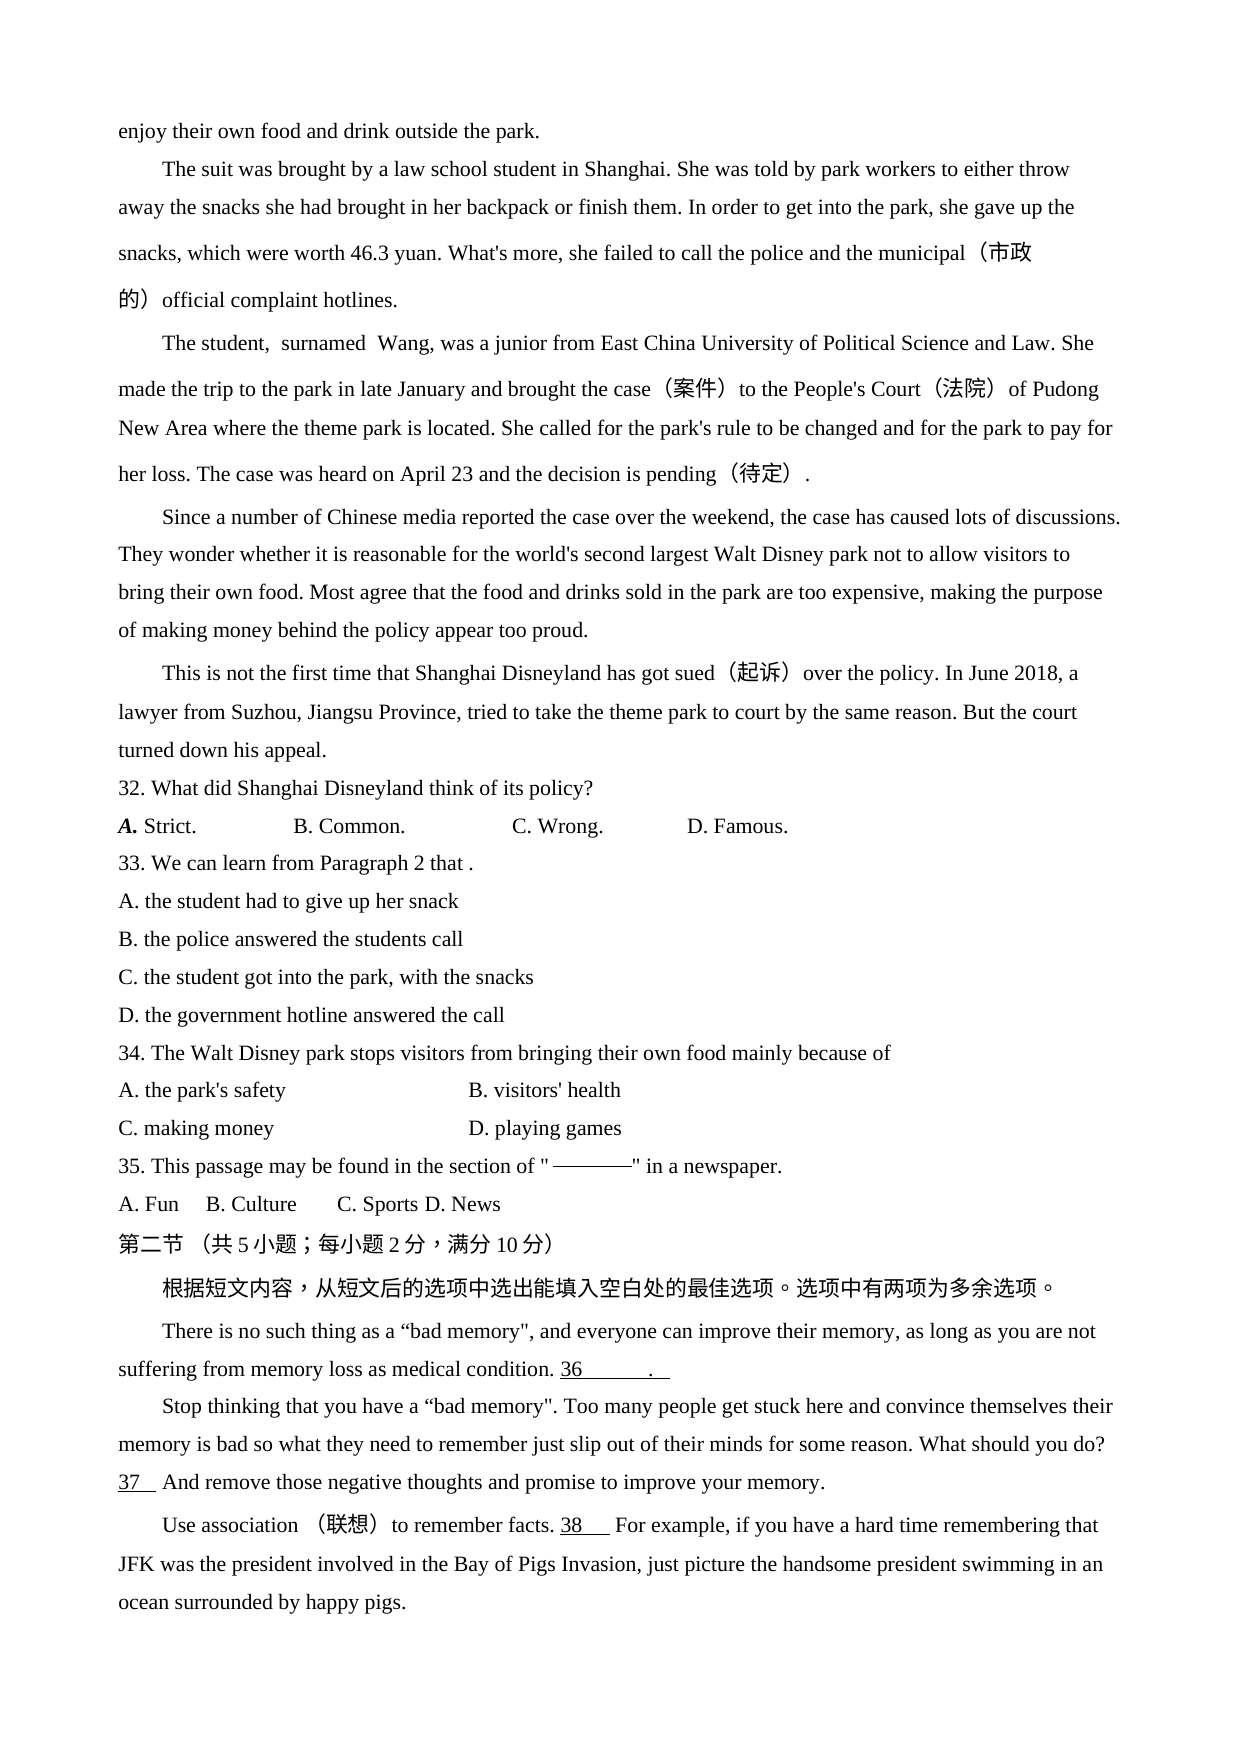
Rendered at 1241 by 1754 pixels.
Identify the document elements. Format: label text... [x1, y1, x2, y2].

text 34. The Walt Disney park stops visitors from bringing their own food mainly because of [118, 1039, 1122, 1065]
text Use association （联想）to remember facts. 38 For example, if you have a hard time remembering that JFK was the president involved in the Bay of Pigs Invasion, just picture the handsome president swimming in an ocean surrounded by happy pigs. [118, 1507, 1122, 1614]
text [118, 118, 1122, 143]
text 根据短文内容，从短文后的选项中选出能填入空白处的最佳选项。选项中有两项为多余选项。 [118, 1273, 1122, 1303]
text A. the student had to give up her snack [118, 888, 1122, 913]
text 33. We can learn from Paragraph 2 that . [118, 850, 1122, 876]
text Stop thinking that you have a “bad memory". Too many people get stuck here and convince themselves their memory is bad so what they need to remember just slip out of their minds for some reason. What should you do? 37 And remove those negative thoughts and promise to improve your memory. [118, 1393, 1122, 1494]
text A. the park's safety B. visitors' health [118, 1077, 1122, 1102]
text Since a number of Chinese media reported the case over the weekend, the case has caused lots of discussions. They wonder whether it is reasonable for the world's second largest Walt Disney park not to allow visitors to bring their own food. Most agree that the food and drinks sold in the park are too expensive, making the purpose of making money behind the policy appear too proud. [118, 504, 1122, 642]
text The suit was brought by a law school student in Shanghai. She was told by park workers to either throw away the snacks she had brought in her backpack or finish them. In order to get into the park, she gave up the snacks, which were worth 46.3 yuan. What's more, she failed to call the police and the municipal（市政的）official complaint hotlines. [118, 156, 1122, 314]
text C. the student got into the park, with the snacks [118, 964, 1122, 989]
text 35. This passage may be found in the section of " " in a newspaper. [118, 1153, 1122, 1178]
text C. making money D. playing games [118, 1115, 1122, 1140]
text A. Fun B. Culture C. Sports D. News [118, 1191, 1122, 1216]
text There is no such thing as a “bad memory", and everyone can improve their memory, as long as you are not suffering from memory loss as medical condition. 36 . [118, 1318, 1122, 1381]
text D. the government hotline answered the call [118, 1002, 1122, 1027]
text This is not the first time that Shanghai Disneyland has got sued（起诉）over the policy. In June 2018, a lawyer from Suzhou, Jiangsu Province, tried to take the theme park to court by the same reason. But the court turned down his appeal. [118, 655, 1122, 762]
text B. the police answered the students call [118, 926, 1122, 951]
text 32. What did Shanghai Disneyland think of its policy? [118, 775, 1122, 800]
text The student, surnamed Wang, was a junior from East China University of Political Science and Law. She made the trip to the park in late January and brought the case（案件）to the People's Court（法院）of Pudong New Area where the theme park is located. She called for the park's rule to be changed and for the park to pay for her loss. The case was heard on April 23 and the decision is pending（待定）. [118, 330, 1122, 488]
text 第二节 （共5小题；每小题2分，满分10分） [118, 1228, 1122, 1258]
text A. Strict. B. Common. C. Wrong. D. Famous. [118, 813, 1122, 838]
